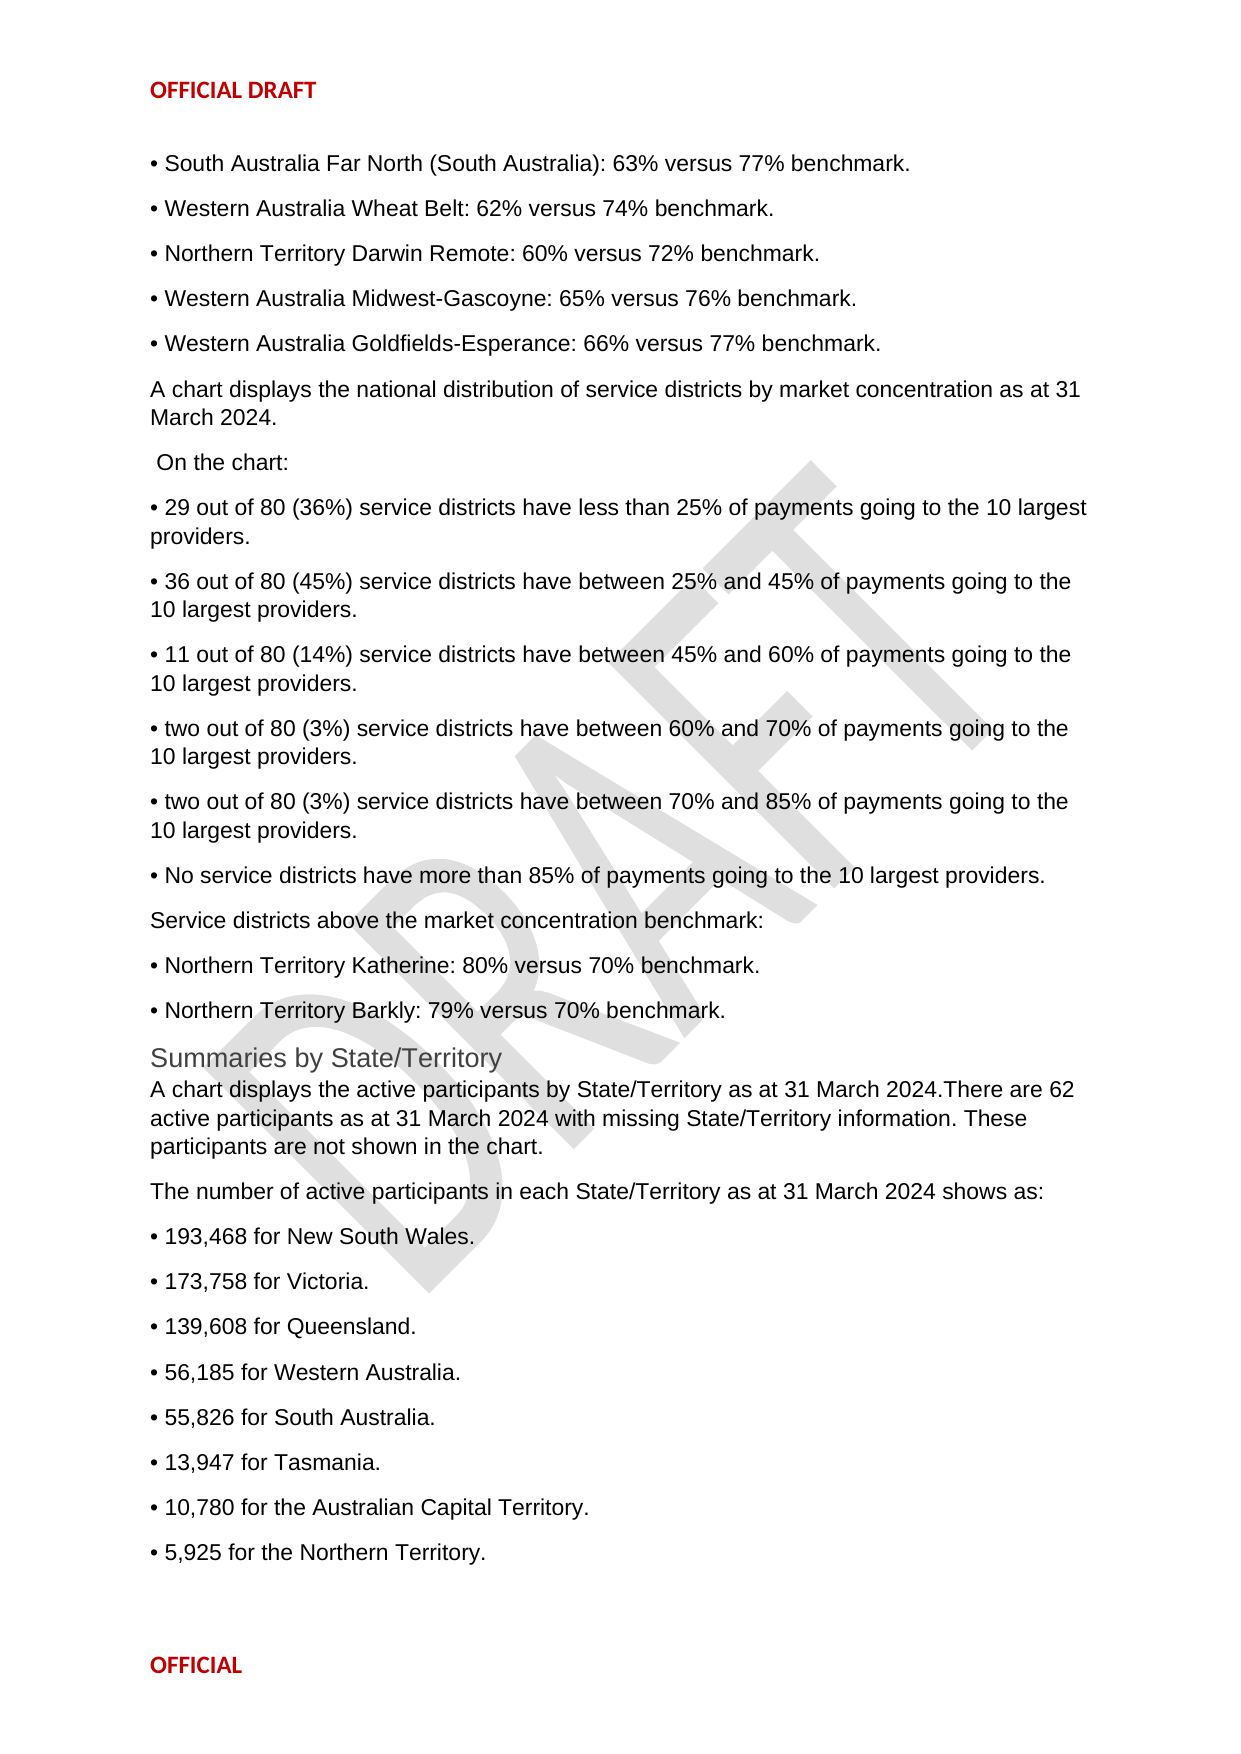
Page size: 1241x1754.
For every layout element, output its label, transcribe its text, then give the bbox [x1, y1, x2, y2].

text Service districts above the market concentration benchmark: [150, 907, 1090, 933]
text • 139,608 for Queensland. [150, 1313, 1090, 1340]
text On the chart: [150, 449, 1090, 475]
text • 193,468 for New South Wales. [150, 1223, 1090, 1249]
text A chart displays the national distribution of service districts by market concentration as at 31 March 2024. [150, 376, 1090, 430]
text • South Australia Far North (South Australia): 63% versus 77% benchmark. [150, 150, 1090, 176]
text • Western Australia Goldfields-Esperance: 66% versus 77% benchmark. [150, 330, 1090, 357]
text • Western Australia Midwest-Gascoyne: 65% versus 76% benchmark. [150, 285, 1090, 312]
text • 55,826 for South Australia. [150, 1403, 1090, 1430]
text • Northern Territory Katherine: 80% versus 70% benchmark. [150, 952, 1090, 978]
text • Northern Territory Darwin Remote: 60% versus 72% benchmark. [150, 240, 1090, 267]
text • 56,185 for Western Australia. [150, 1358, 1090, 1385]
text The number of active participants in each State/Territory as at 31 March 2024 shows as: [150, 1178, 1090, 1204]
text • Western Australia Wheat Belt: 62% versus 74% benchmark. [150, 195, 1090, 221]
text • 29 out of 80 (36%) service districts have less than 25% of payments going to the 10 largest providers. [150, 494, 1090, 549]
text • 5,925 for the Northern Territory. [150, 1539, 1090, 1565]
subtitle Summaries by State/Territory [150, 1042, 1090, 1073]
text • 10,780 for the Australian Capital Territory. [150, 1494, 1090, 1520]
text • two out of 80 (3%) service districts have between 60% and 70% of payments going to the 10 largest providers. [150, 715, 1090, 769]
text • Northern Territory Barkly: 79% versus 70% benchmark. [150, 997, 1090, 1023]
text • two out of 80 (3%) service districts have between 70% and 85% of payments going to the 10 largest providers. [150, 788, 1090, 843]
text • 13,947 for Tasmania. [150, 1449, 1090, 1475]
text • 173,758 for Victoria. [150, 1268, 1090, 1294]
text • 11 out of 80 (14%) service districts have between 45% and 60% of payments going to the 10 largest providers. [150, 641, 1090, 696]
text A chart displays the active participants by State/Territory as at 31 March 2024.There are 62 active participants as at 31 March 2024 with missing State/Territory information. These participants are not shown in the chart. [150, 1076, 1090, 1159]
text • No service districts have more than 85% of payments going to the 10 largest providers. [150, 862, 1090, 888]
text • 36 out of 80 (45%) service districts have between 25% and 45% of payments going to the 10 largest providers. [150, 568, 1090, 622]
